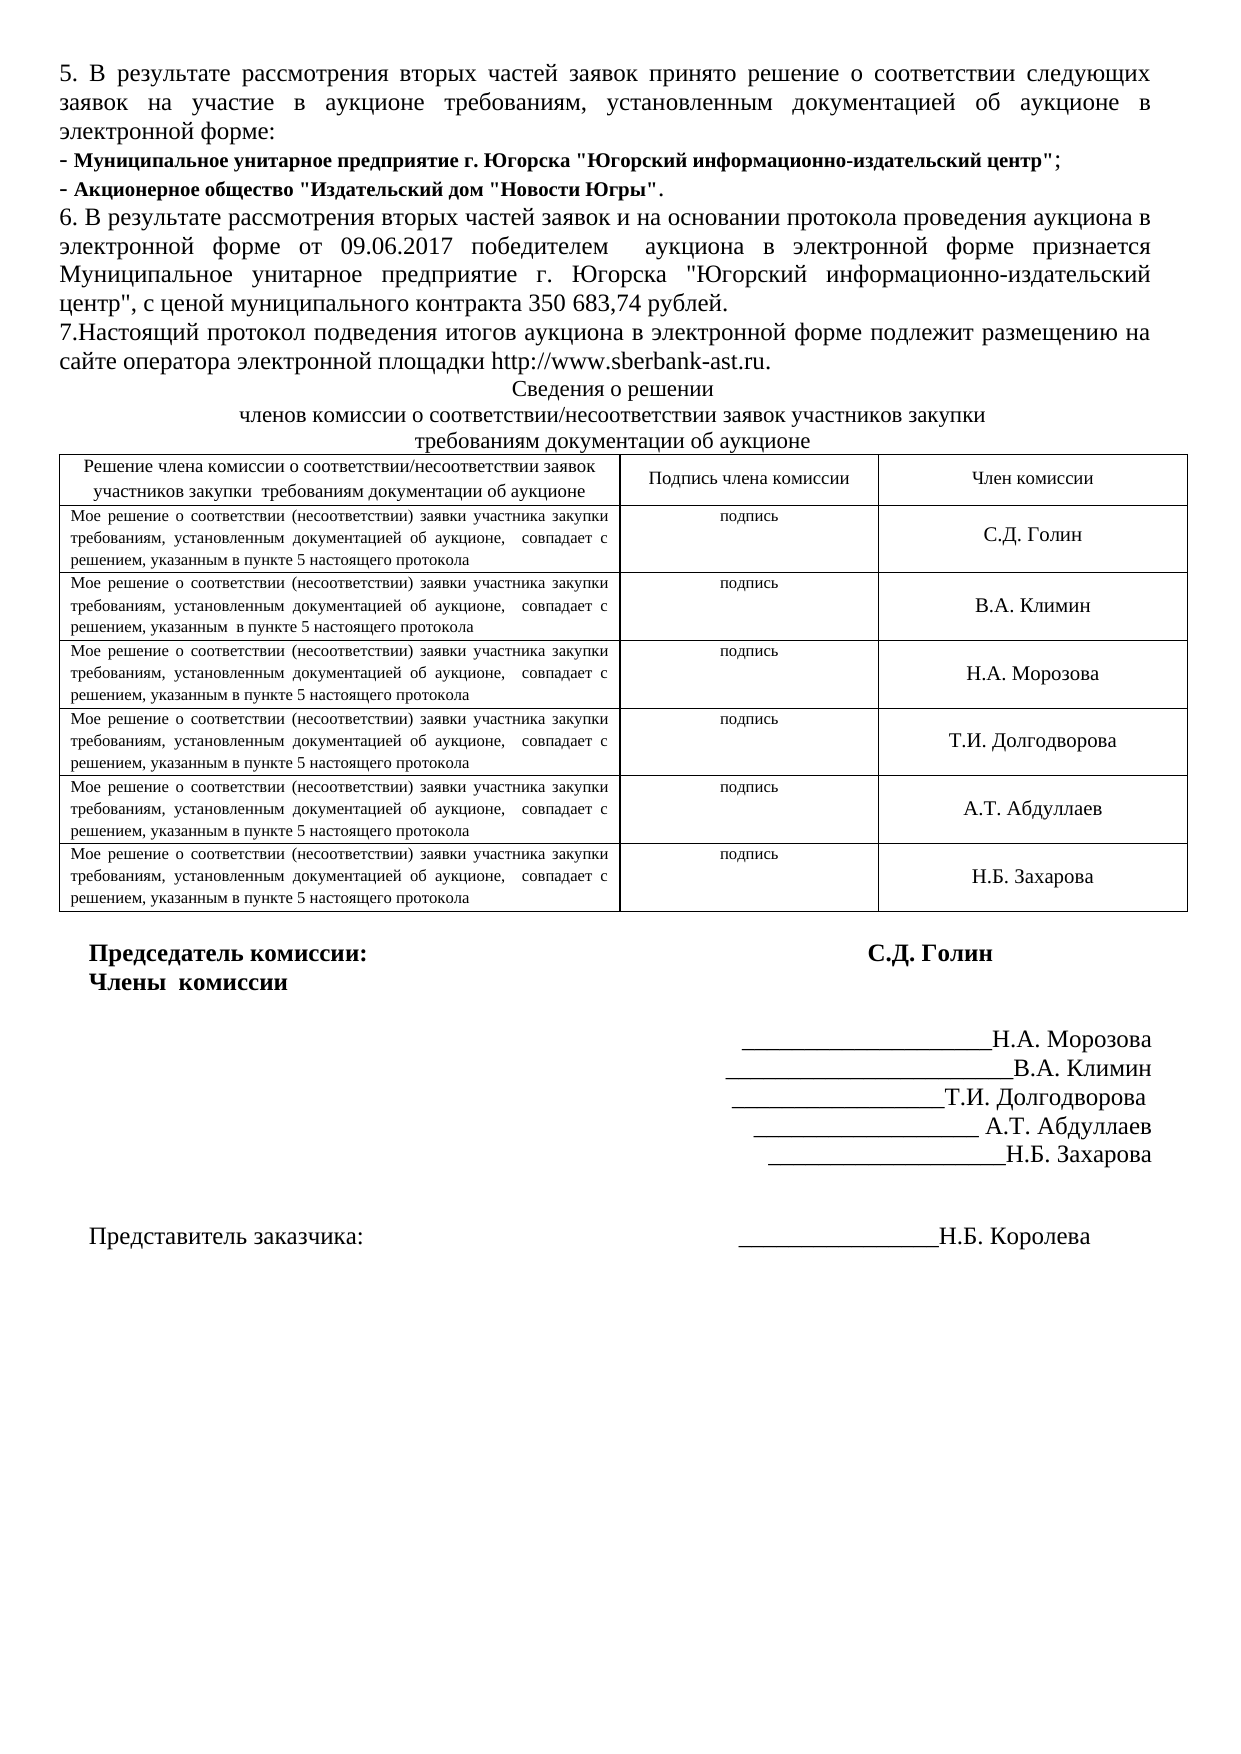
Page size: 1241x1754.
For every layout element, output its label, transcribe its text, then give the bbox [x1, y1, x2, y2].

table_cell Мое решение о соответствии (несоответствии) заявки участника закупки требованиям, установленным документацией об аукционе, совпадает с решением, указанным в пункте 5 настоящего протокола [60, 844, 619, 911]
table_cell подпись [621, 844, 878, 911]
text _________________Т.И. Долгодворова [89, 1082, 1152, 1111]
text 7.Настоящий протокол подведения итогов аукциона в электронной форме подлежит размещению на сайте оператора электронной площадки http://www.sberbank-ast.ru. [59, 317, 1152, 374]
table_cell Т.И. Долгодворова [879, 709, 1187, 775]
table_cell С.Д. Голин [879, 506, 1187, 572]
table_cell Мое решение о соответствии (несоответствии) заявки участника закупки требованиям, установленным документацией об аукционе, совпадает с решением, указанным в пункте 5 настоящего протокола [60, 641, 619, 708]
text 5. В результате рассмотрения вторых частей заявок принято решение о соответствии следующих заявок на участие в аукционе требованиям, установленным документацией об аукционе в электронной форме: [59, 58, 1152, 144]
table_cell В.А. Климин [879, 573, 1187, 640]
table_cell Н.Б. Захарова [879, 844, 1187, 911]
table_cell подпись [621, 709, 878, 775]
table_cell подпись [621, 641, 878, 708]
text Члены комиссии [89, 967, 1152, 996]
text 6. В результате рассмотрения вторых частей заявок и на основании протокола проведения аукциона в электронной форме от 09.06.2017 победителем аукциона в электронной форме признается Муниципальное унитарное предприятие г. Югорска "Югорский информационно-издательский центр", с ценой муниципального контракта 350 683,74 рублей. [59, 202, 1152, 317]
text Представитель заказчика: ________________Н.Б. Королева [89, 1221, 1152, 1250]
table_cell подпись [621, 573, 878, 640]
text - Акционерное общество "Издательский дом "Новости Югры". [59, 173, 1152, 202]
table_cell подпись [621, 776, 878, 843]
table_cell Мое решение о соответствии (несоответствии) заявки участника закупки требованиям, установленным документацией об аукционе, совпадает с решением, указанным в пункте 5 настоящего протокола [60, 506, 619, 572]
table_cell Мое решение о соответствии (несоответствии) заявки участника закупки требованиям, установленным документацией об аукционе, совпадает с решением, указанным в пункте 5 настоящего протокола [60, 709, 619, 775]
text - Муниципальное унитарное предприятие г. Югорска "Югорский информационно-издательский центр"; [59, 144, 1152, 173]
text ___________________Н.Б. Захарова [89, 1139, 1152, 1168]
text Сведения о решении [74, 374, 1152, 401]
table_header Подпись члена комиссии [621, 455, 878, 504]
text требованиям документации об аукционе [74, 427, 1152, 454]
table_header Решение члена комиссии о соответствии/несоответствии заявок участников закупки требованиям документации об аукционе [60, 455, 619, 504]
text __________________ А.Т. Абдуллаев [89, 1111, 1152, 1139]
table_cell Н.А. Морозова [879, 641, 1187, 708]
table_cell Мое решение о соответствии (несоответствии) заявки участника закупки требованиям, установленным документацией об аукционе, совпадает с решением, указанным в пункте 5 настоящего протокола [60, 776, 619, 843]
text _______________________В.А. Климин [89, 1053, 1152, 1082]
table_header Член комиссии [879, 455, 1187, 504]
table_cell А.Т. Абдуллаев [879, 776, 1187, 843]
table_cell Мое решение о соответствии (несоответствии) заявки участника закупки требованиям, установленным документацией об аукционе, совпадает с решением, указанным в пункте 5 настоящего протокола [60, 573, 619, 640]
table_cell подпись [621, 506, 878, 572]
text Председатель комиссии: С.Д. Голин [89, 938, 1152, 967]
text ____________________Н.А. Морозова [89, 1024, 1152, 1053]
text членов комиссии о соответствии/несоответствии заявок участников закупки [74, 401, 1152, 427]
